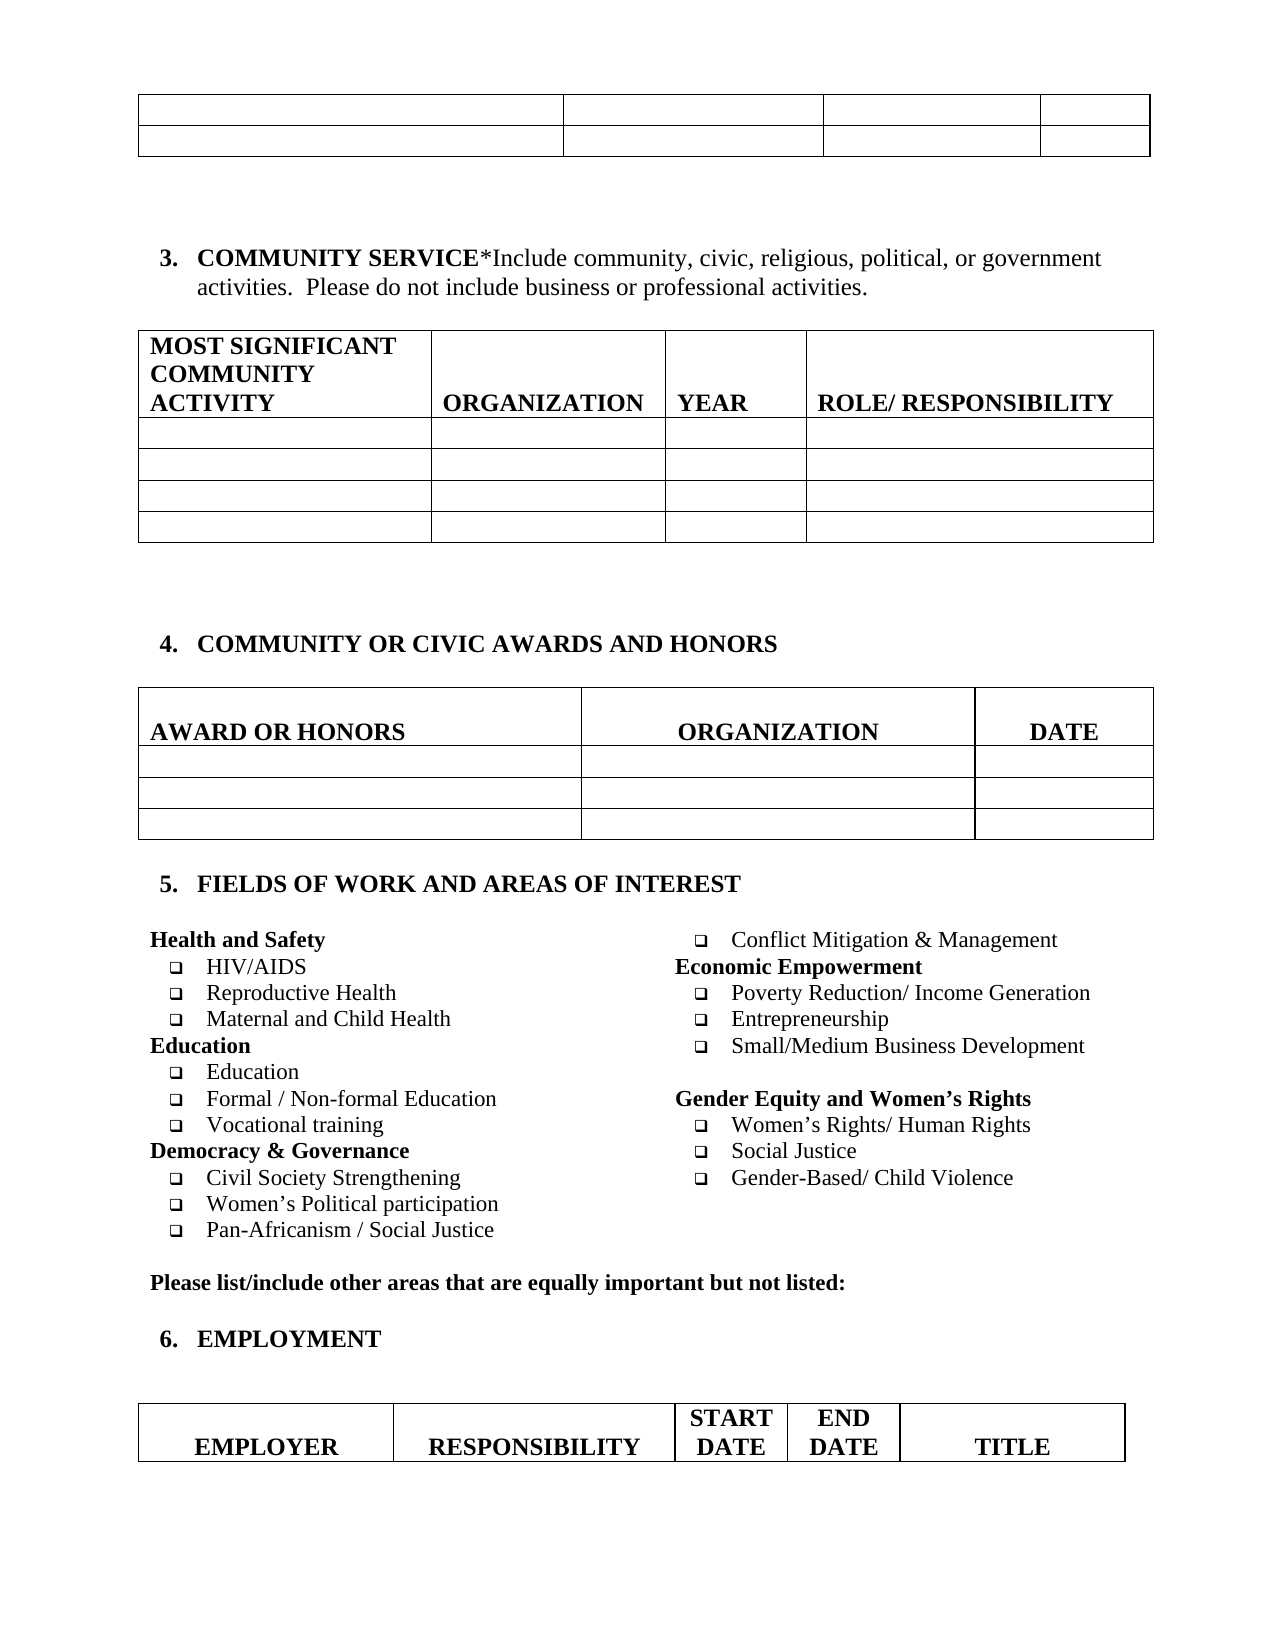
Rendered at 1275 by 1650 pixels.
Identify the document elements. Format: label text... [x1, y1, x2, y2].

table_cell [582, 778, 974, 808]
table_header AWARD OR HONORS [139, 688, 581, 745]
table_cell [666, 481, 806, 511]
table_cell [807, 418, 1153, 448]
list Social Justice [694, 1137, 1125, 1164]
list Conflict Mitigation & Management [694, 926, 1125, 953]
table_cell [432, 418, 665, 448]
table_cell [666, 418, 806, 448]
table_header RESPONSIBILITY [394, 1404, 674, 1461]
table_cell [666, 449, 806, 479]
list Women’s Rights/ Human Rights [694, 1111, 1125, 1137]
table_cell [824, 126, 1040, 156]
table_header ORGANIZATION [432, 331, 665, 417]
table_cell [432, 512, 665, 542]
table_header TITLE [901, 1404, 1124, 1461]
table_cell [432, 481, 665, 511]
table_header END DATE [788, 1404, 899, 1461]
table_cell [582, 746, 974, 777]
list COMMUNITY SERVICE*Include community, civic, religious, political, or government activities. Please do not include business or professional activities. [159, 243, 1125, 301]
list FIELDS OF WORK AND AREAS OF INTEREST [159, 869, 1125, 898]
table_cell [1041, 126, 1149, 156]
table_header ROLE/ RESPONSIBILITY [807, 331, 1153, 417]
table_cell [976, 746, 1153, 777]
table_cell [139, 95, 563, 125]
list Civil Society Strengthening [169, 1164, 600, 1190]
table_cell [432, 449, 665, 479]
table_cell [139, 778, 581, 808]
text Democracy & Governance [150, 1137, 600, 1164]
list Reproductive Health [169, 979, 600, 1006]
table_cell [582, 809, 974, 839]
list Pan-Africanism / Social Justice [169, 1216, 600, 1243]
table_header EMPLOYER [139, 1404, 393, 1461]
text Education [150, 1032, 600, 1058]
list EMPLOYMENT [159, 1324, 1125, 1353]
list Entrepreneurship [694, 1006, 1125, 1032]
table_header ORGANIZATION [582, 688, 974, 745]
table_cell [139, 746, 581, 777]
table_cell [666, 512, 806, 542]
list Women’s Political participation [169, 1190, 600, 1216]
list Small/Medium Business Development [694, 1032, 1125, 1058]
table_header MOST SIGNIFICANT COMMUNITY ACTIVITY [139, 331, 431, 417]
table_header YEAR [666, 331, 806, 417]
table_cell [976, 778, 1153, 808]
table_cell [139, 481, 431, 511]
list Gender-Based/ Child Violence [694, 1164, 1125, 1190]
table_cell [139, 126, 563, 156]
table_cell [807, 449, 1153, 479]
text Please list/include other areas that are equally important but not listed: [150, 1269, 1125, 1295]
text Gender Equity and Women’s Rights [675, 1084, 1125, 1111]
table_cell [824, 95, 1040, 125]
table_header DATE [976, 688, 1153, 745]
table_cell [976, 809, 1153, 839]
table_cell [139, 512, 431, 542]
table_cell [564, 126, 823, 156]
list HIV/AIDS [169, 953, 600, 979]
table_cell [807, 481, 1153, 511]
table_cell [139, 418, 431, 448]
text Health and Safety [150, 926, 600, 953]
list Maternal and Child Health [169, 1006, 600, 1032]
table_cell [139, 809, 581, 839]
list Education [169, 1058, 600, 1084]
table_cell [139, 449, 431, 479]
table_cell [1041, 95, 1149, 125]
text Economic Empowerment [675, 953, 1125, 979]
table_cell [807, 512, 1153, 542]
list Poverty Reduction/ Income Generation [694, 979, 1125, 1006]
list Formal / Non-formal Education [169, 1084, 600, 1111]
table_cell [564, 95, 823, 125]
table_header START DATE [676, 1404, 787, 1461]
list Vocational training [169, 1111, 600, 1137]
list COMMUNITY OR CIVIC AWARDS AND HONORS [159, 629, 1125, 658]
